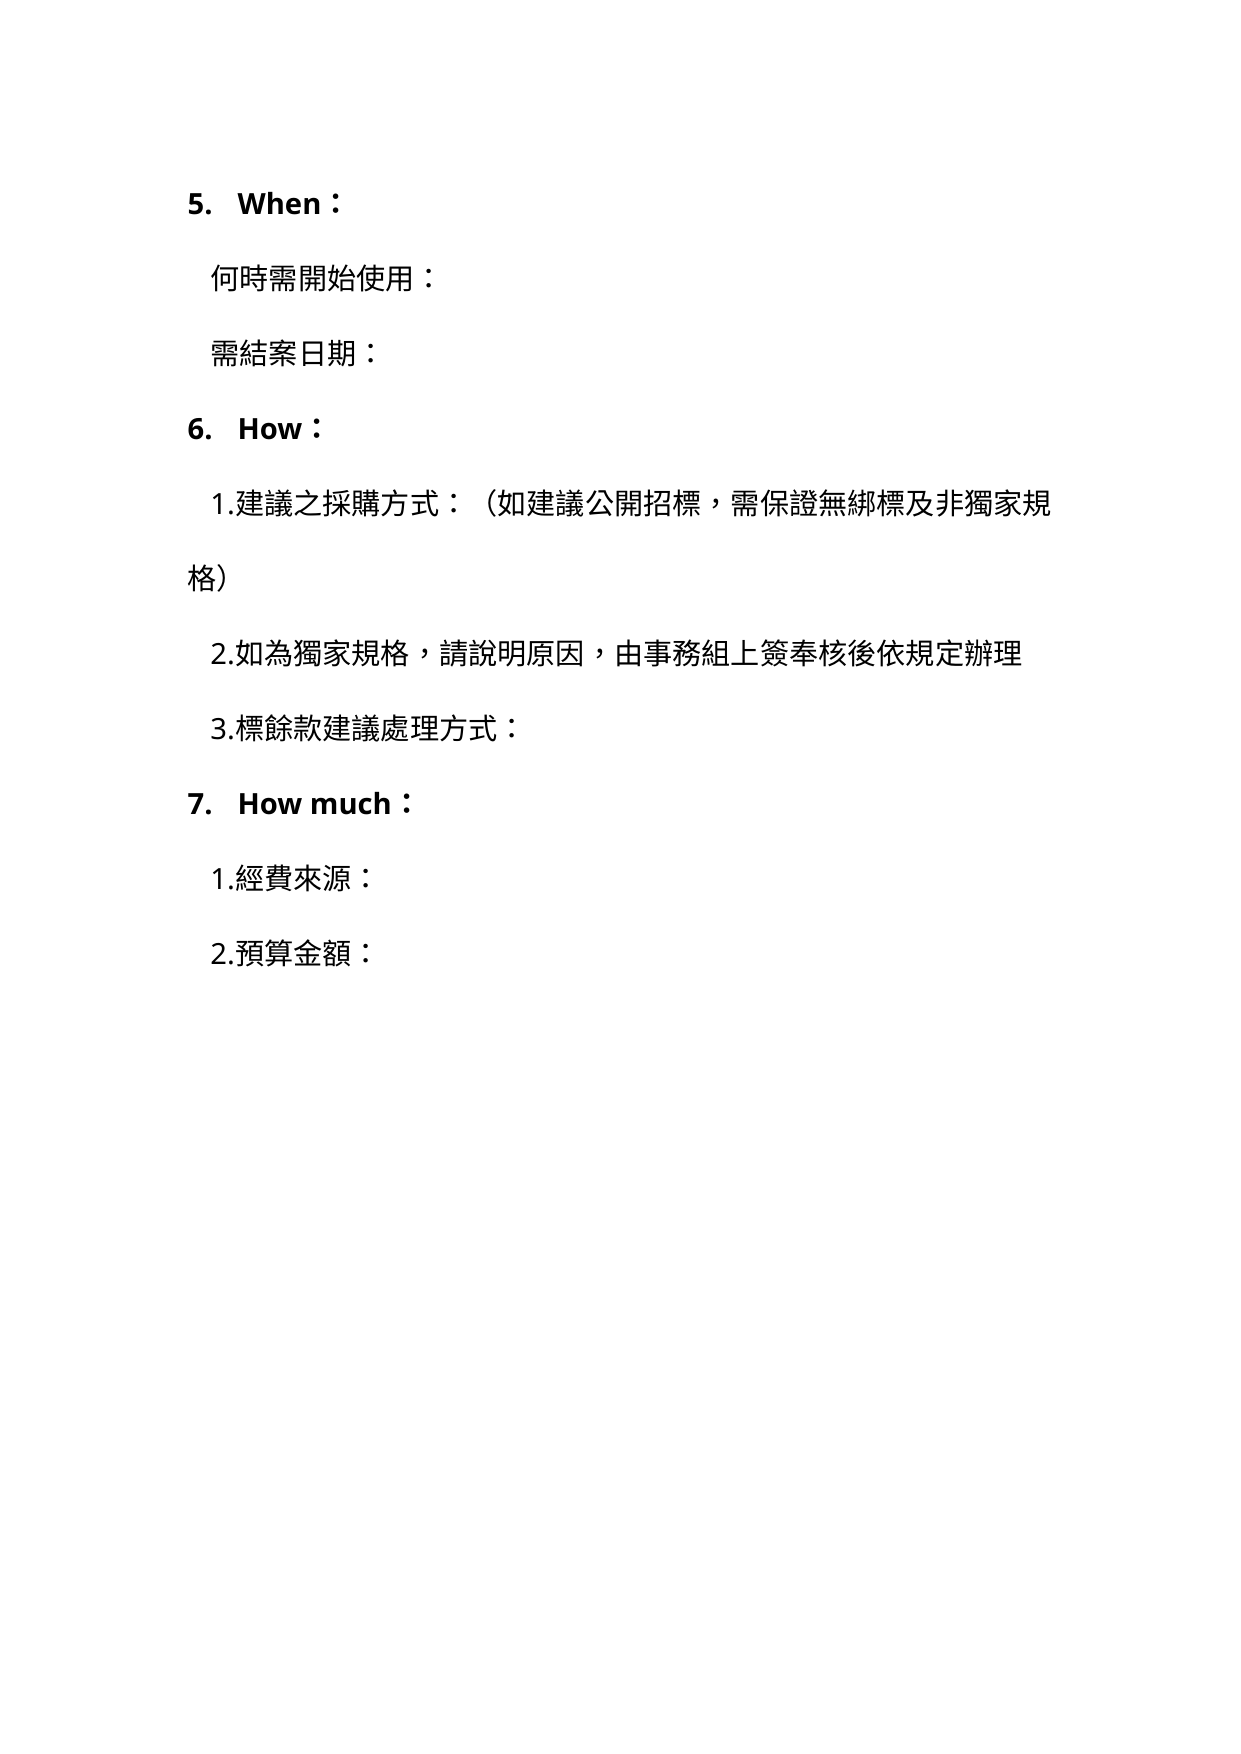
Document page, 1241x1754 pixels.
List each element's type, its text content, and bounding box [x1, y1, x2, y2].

text 1.建議之採購方式：（如建議公開招標，需保證無綁標及非獨家規格） [187, 464, 1053, 614]
text 6. How： [187, 389, 1053, 464]
text 何時需開始使用： [187, 239, 1053, 314]
text 3.標餘款建議處理方式： [187, 689, 1053, 764]
text 1.經費來源： [187, 839, 1053, 914]
text 7. How much： [187, 764, 1053, 839]
text 5. When： [187, 164, 1053, 239]
text 需結案日期： [187, 314, 1053, 389]
text 2.預算金額： [187, 914, 1053, 989]
text 2.如為獨家規格，請說明原因，由事務組上簽奉核後依規定辦理 [187, 614, 1053, 689]
